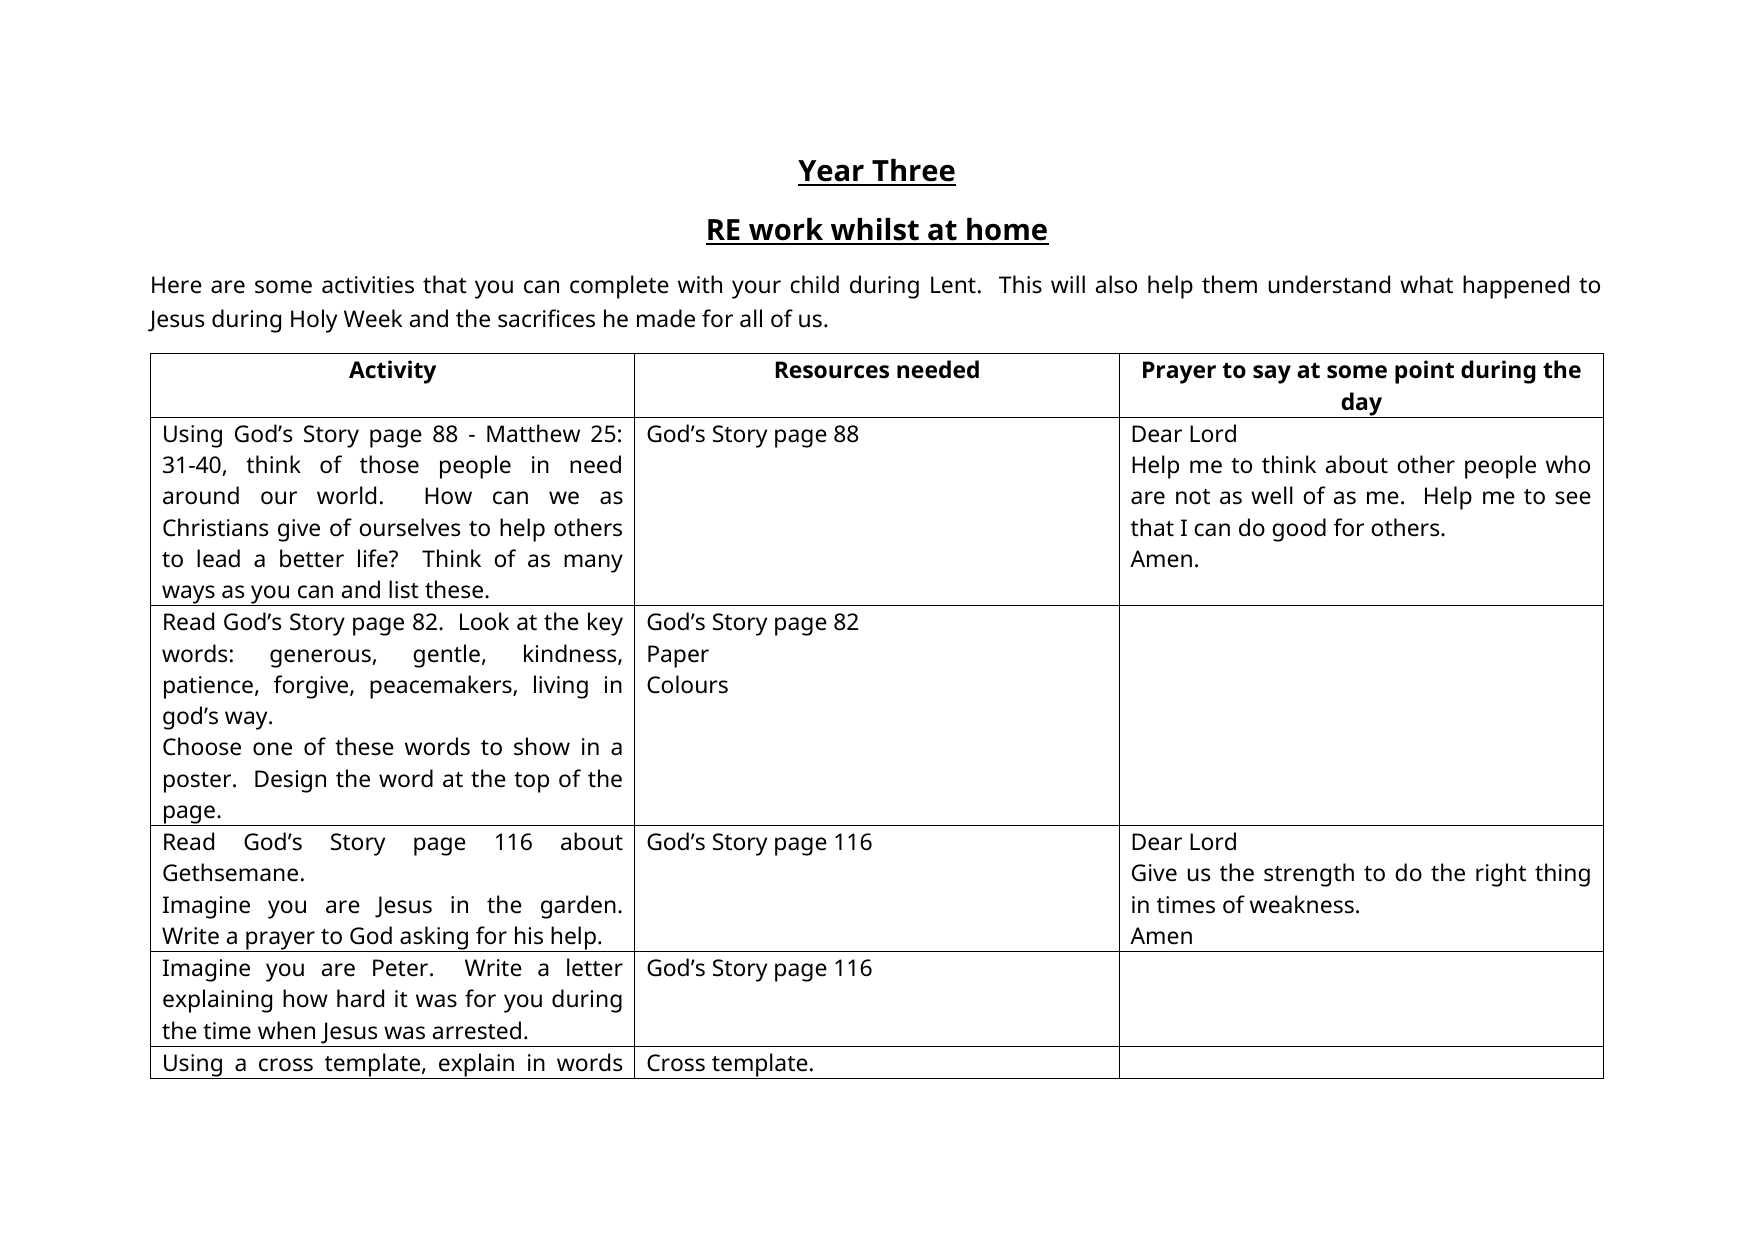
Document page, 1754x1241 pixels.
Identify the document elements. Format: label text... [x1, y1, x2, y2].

table_cell Dear Lord Give us the strength to do the right thing in times of weakness. Amen [1120, 826, 1603, 951]
text Here are some activities that you can complete with your child during Lent. This will also help them understand what happened to Jesus during Holy Week and the sacrifices he made for all of us. [150, 269, 1604, 334]
table_cell Imagine you are Peter. Write a letter explaining how hard it was for you during the time when Jesus was arrested. [151, 952, 634, 1046]
table_cell God’s Story page 116 [635, 826, 1119, 951]
table_cell Using God’s Story page 88 - Matthew 25: 31-40, think of those people in need around our world. How can we as Christians give of ourselves to help others to lead a better life? Think of as many ways as you can and list these. [151, 418, 634, 605]
table_header Activity [151, 354, 634, 417]
table_cell God’s Story page 82 Paper Colours [635, 606, 1119, 825]
table_cell Cross template. [635, 1047, 1119, 1078]
table_cell Read God’s Story page 82. Look at the key words: generous, gentle, kindness, patience, forgive, peacemakers, living in god’s way. Choose one of these words to show in a poster. Design the word at the top of the page. [151, 606, 634, 825]
table_cell [1120, 952, 1603, 1046]
table_header Resources needed [635, 354, 1119, 417]
table_cell [1120, 606, 1603, 825]
table_cell [1120, 1047, 1603, 1078]
table_header Prayer to say at some point during the day [1120, 354, 1603, 417]
text Year Three [150, 150, 1604, 190]
table_cell Dear Lord Help me to think about other people who are not as well of as me. Help me to see that I can do good for others. Amen. [1120, 418, 1603, 605]
text RE work whilst at home [150, 209, 1604, 249]
table_cell God’s Story page 116 [635, 952, 1119, 1046]
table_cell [151, 1047, 634, 1078]
table_cell Read God’s Story page 116 about Gethsemane. Imagine you are Jesus in the garden. Write a prayer to God asking for his help. [151, 826, 634, 951]
table_cell God’s Story page 88 [635, 418, 1119, 605]
